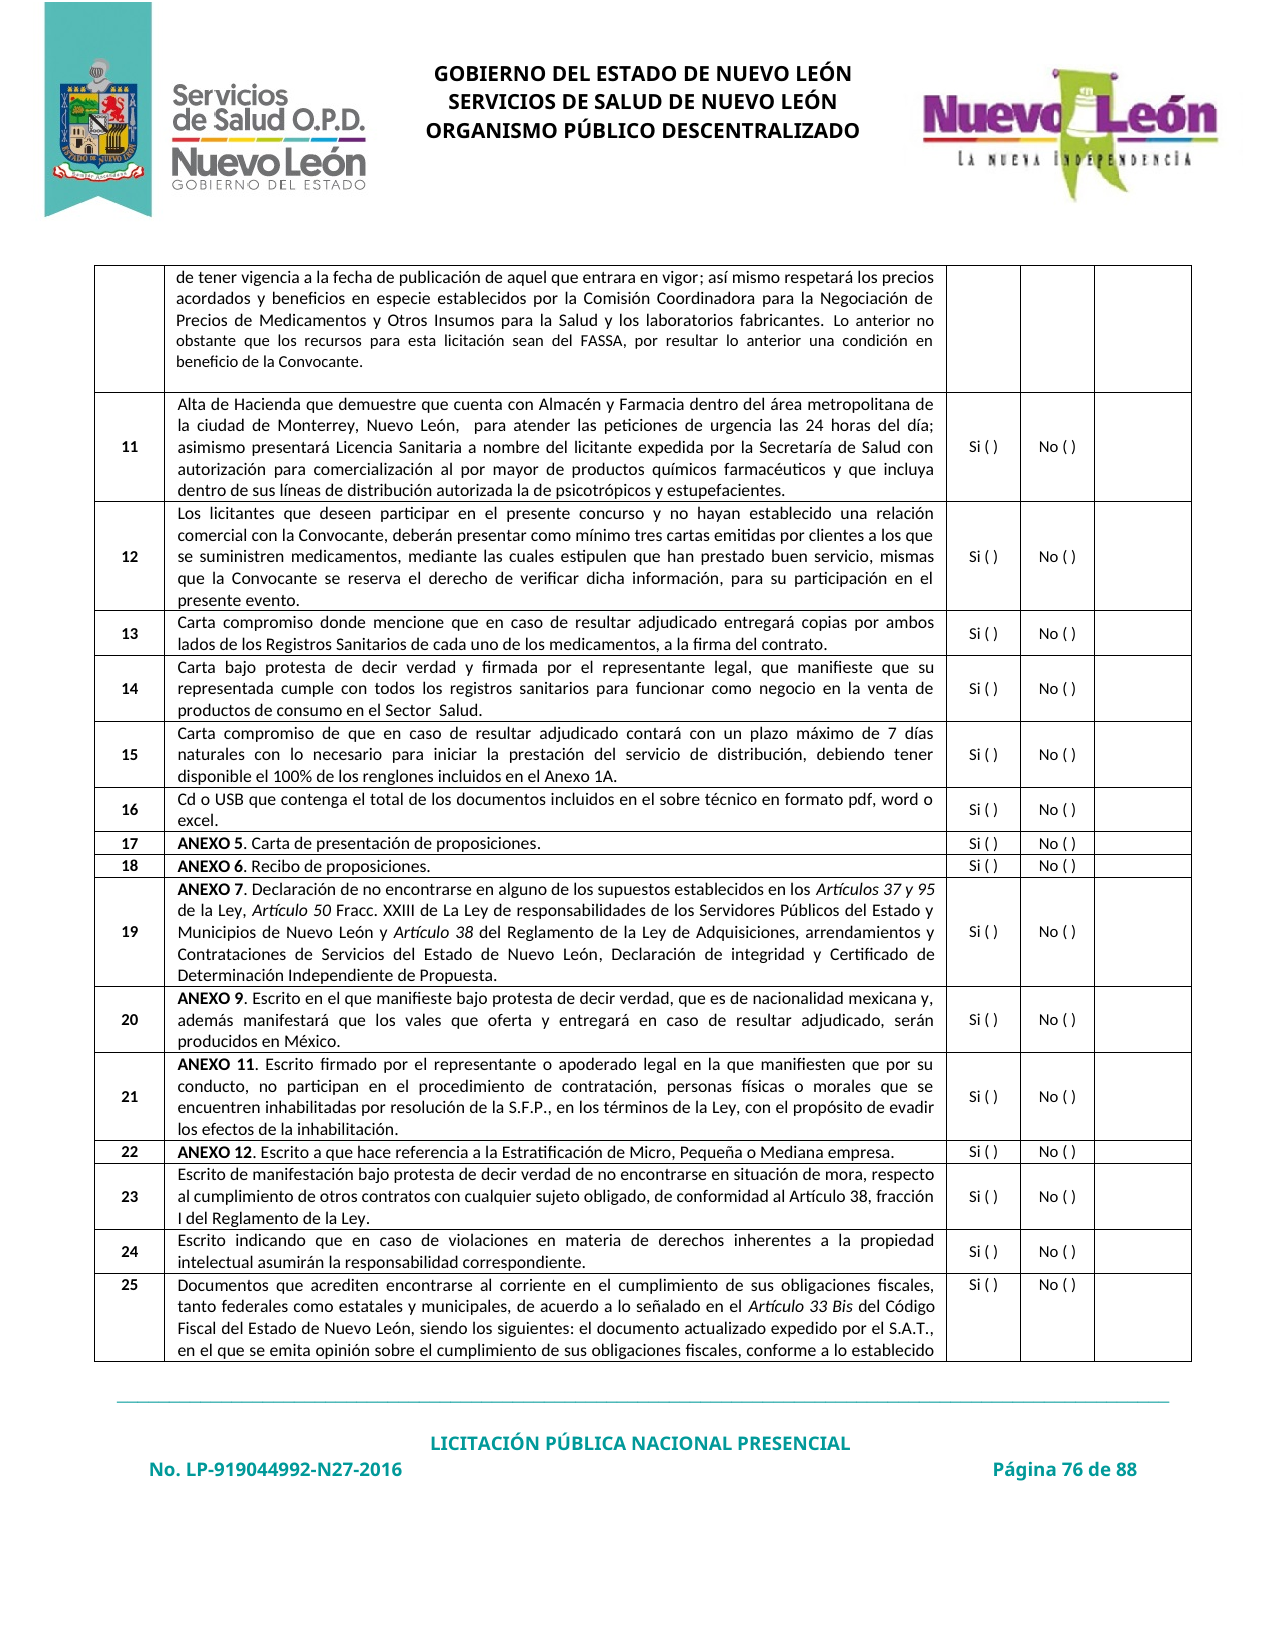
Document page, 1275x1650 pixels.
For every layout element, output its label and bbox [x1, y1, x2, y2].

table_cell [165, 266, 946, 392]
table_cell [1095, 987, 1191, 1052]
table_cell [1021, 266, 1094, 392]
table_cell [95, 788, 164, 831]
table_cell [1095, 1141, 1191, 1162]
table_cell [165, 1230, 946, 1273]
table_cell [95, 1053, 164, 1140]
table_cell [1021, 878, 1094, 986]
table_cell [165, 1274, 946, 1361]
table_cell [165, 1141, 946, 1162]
picture [15, 2, 1249, 229]
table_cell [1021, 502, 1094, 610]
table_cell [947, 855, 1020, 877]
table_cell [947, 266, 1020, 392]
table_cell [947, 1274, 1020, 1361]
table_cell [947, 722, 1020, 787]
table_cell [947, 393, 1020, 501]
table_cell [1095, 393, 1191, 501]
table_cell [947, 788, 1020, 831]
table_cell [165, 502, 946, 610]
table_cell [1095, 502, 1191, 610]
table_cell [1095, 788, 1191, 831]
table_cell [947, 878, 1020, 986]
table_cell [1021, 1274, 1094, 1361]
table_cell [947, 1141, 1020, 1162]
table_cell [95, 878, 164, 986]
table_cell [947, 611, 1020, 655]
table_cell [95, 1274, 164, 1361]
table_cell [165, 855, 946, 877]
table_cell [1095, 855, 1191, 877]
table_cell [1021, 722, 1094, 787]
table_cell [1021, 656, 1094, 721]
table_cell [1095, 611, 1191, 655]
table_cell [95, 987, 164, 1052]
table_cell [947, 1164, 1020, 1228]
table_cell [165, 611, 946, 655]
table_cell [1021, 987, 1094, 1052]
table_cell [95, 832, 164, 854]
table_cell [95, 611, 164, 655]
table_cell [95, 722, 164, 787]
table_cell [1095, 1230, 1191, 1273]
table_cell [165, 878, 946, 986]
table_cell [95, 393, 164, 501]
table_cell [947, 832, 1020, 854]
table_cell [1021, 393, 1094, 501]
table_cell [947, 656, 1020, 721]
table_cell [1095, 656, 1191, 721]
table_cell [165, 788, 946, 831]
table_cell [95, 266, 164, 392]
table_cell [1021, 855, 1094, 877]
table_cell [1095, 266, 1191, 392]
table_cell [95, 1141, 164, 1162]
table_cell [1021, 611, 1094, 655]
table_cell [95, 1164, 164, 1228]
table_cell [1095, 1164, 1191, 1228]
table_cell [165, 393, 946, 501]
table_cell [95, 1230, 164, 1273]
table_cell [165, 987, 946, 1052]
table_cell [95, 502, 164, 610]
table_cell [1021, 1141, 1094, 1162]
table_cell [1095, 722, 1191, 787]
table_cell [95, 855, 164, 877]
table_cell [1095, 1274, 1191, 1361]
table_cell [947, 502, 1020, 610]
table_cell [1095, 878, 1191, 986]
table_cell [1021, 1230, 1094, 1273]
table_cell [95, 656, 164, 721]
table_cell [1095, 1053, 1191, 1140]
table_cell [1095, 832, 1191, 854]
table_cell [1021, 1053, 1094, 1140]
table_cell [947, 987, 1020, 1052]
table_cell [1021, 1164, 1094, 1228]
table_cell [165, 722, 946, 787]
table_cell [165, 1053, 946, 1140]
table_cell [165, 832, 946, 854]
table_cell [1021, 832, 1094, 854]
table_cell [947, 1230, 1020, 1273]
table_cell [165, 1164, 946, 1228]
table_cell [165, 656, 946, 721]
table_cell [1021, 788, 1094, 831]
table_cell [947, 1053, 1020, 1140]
